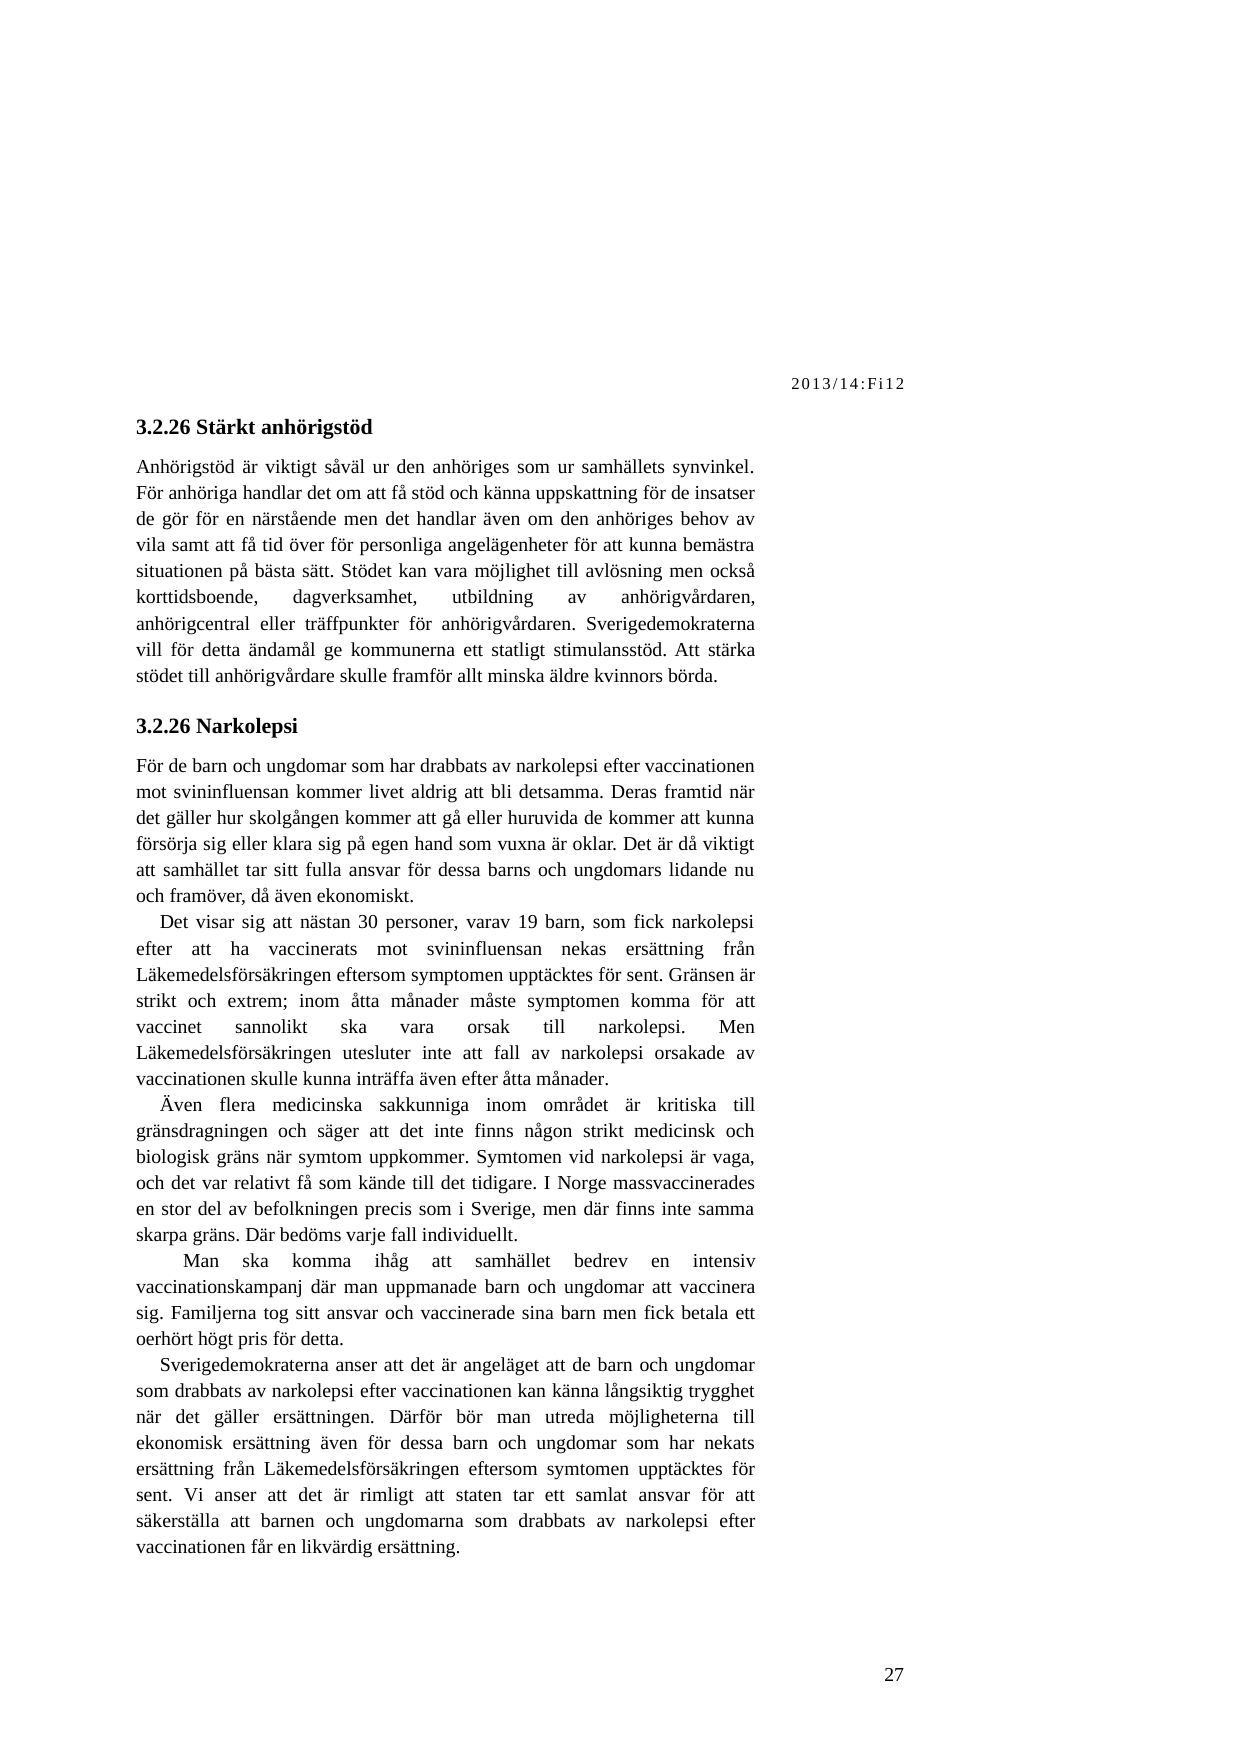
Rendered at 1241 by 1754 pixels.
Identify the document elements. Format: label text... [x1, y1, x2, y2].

text Även flera medicinska sakkunniga inom området är kritiska till gränsdragningen och säger att det inte finns någon strikt medicinsk och biologisk gräns när symtom uppkommer. Symtomen vid narkolepsi är vaga, och det var relativt få som kände till det tidigare. I Norge massvaccinerades en stor del av befolkningen precis som i Sverige, men där finns inte samma skarpa gräns. Där bedöms varje fall individuellt. [136, 1089, 756, 1246]
text För de barn och ungdomar som har drabbats av narkolepsi efter vaccinationen mot svininfluensan kommer livet aldrig att bli detsamma. Deras framtid när det gäller hur skolgången kommer att gå eller huruvida de kommer att kunna försörja sig eller klara sig på egen hand som vuxna är oklar. Det är då viktigt att samhället tar sitt fulla ansvar för dessa barns och ungdomars lidande nu och framöver, då även ekonomiskt. [136, 751, 756, 907]
subtitle 3.2.26 Stärkt anhörigstöd [136, 413, 756, 439]
text Man ska komma ihåg att samhället bedrev en intensiv vaccinationskampanj där man uppmanade barn och ungdomar att vaccinera sig. Familjerna tog sitt ansvar och vaccinerade sina barn men fick betala ett oerhört högt pris för detta. [136, 1246, 756, 1350]
text Anhörigstöd är viktigt såväl ur den anhöriges som ur samhällets synvinkel. För anhöriga handlar det om att få stöd och känna uppskattning för de insatser de gör för en närstående men det handlar även om den anhöriges behov av vila samt att få tid över för personliga angelägenheter för att kunna bemästra situationen på bästa sätt. Stödet kan vara möjlighet till avlösning men också korttidsboende, dagverksamhet, utbildning av anhörigvårdaren, anhörigcentral eller träffpunkter för anhörigvårdaren. Sverigedemokraterna vill för detta ändamål ge kommunerna ett statligt stimulansstöd. Att stärka stödet till anhörigvårdare skulle framför allt minska äldre kvinnors börda. [136, 452, 756, 686]
text Det visar sig att nästan 30 personer, varav 19 barn, som fick narkolepsi efter att ha vaccinerats mot svininfluensan nekas ersättning från Läkemedelsförsäkringen eftersom symptomen upptäcktes för sent. Gränsen är strikt och extrem; inom åtta månader måste symptomen komma för att vaccinet sannolikt ska vara orsak till narkolepsi. Men Läkemedelsförsäkringen utesluter inte att fall av narkolepsi orsakade av vaccinationen skulle kunna inträffa även efter åtta månader. [136, 907, 756, 1089]
text Sverigedemokraterna anser att det är angeläget att de barn och ungdomar som drabbats av narkolepsi efter vaccinationen kan känna långsiktig trygghet när det gäller ersättningen. Därför bör man utreda möjligheterna till ekonomisk ersättning även för dessa barn och ungdomar som har nekats ersättning från Läkemedelsförsäkringen eftersom symtomen upptäcktes för sent. Vi anser att det är rimligt att staten tar ett samlat ansvar för att säkerställa att barnen och ungdomarna som drabbats av narkolepsi efter vaccinationen får en likvärdig ersättning. [136, 1350, 756, 1558]
subtitle 3.2.26 Narkolepsi [136, 712, 756, 738]
